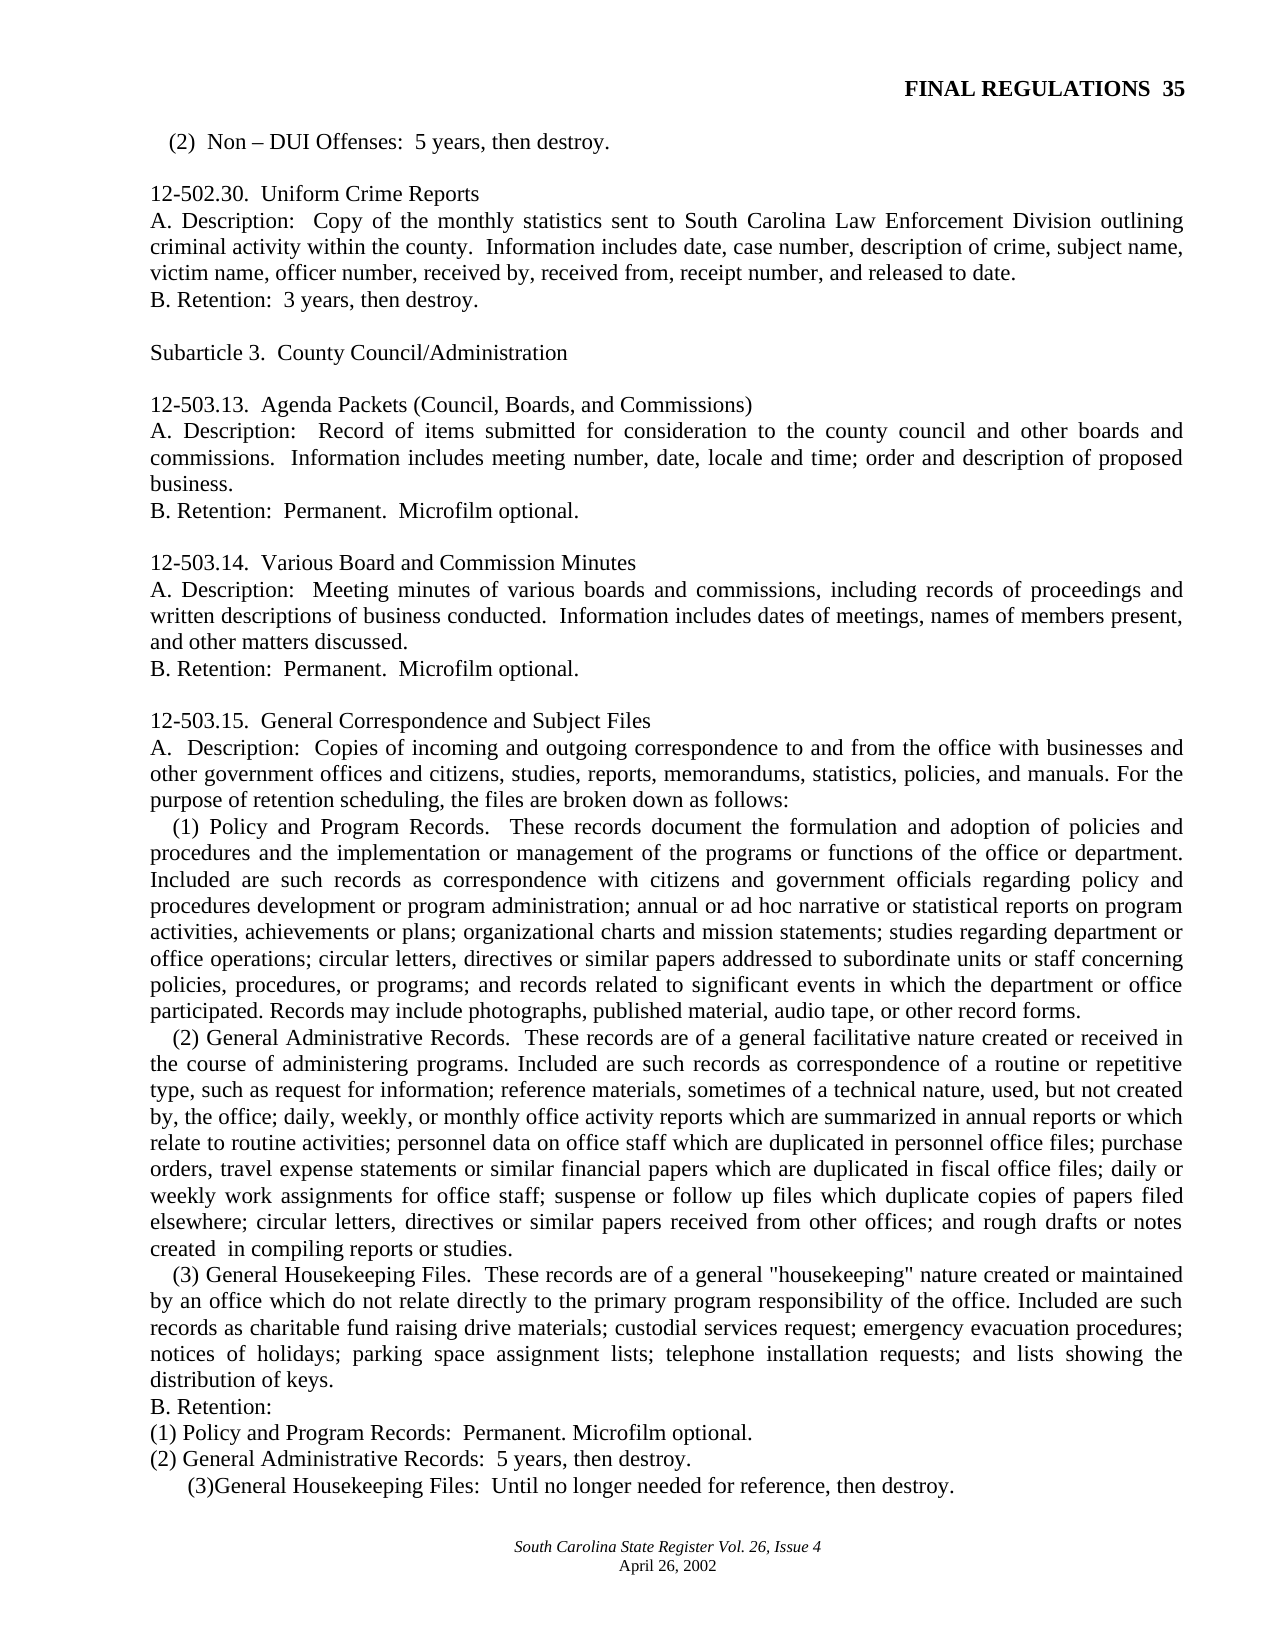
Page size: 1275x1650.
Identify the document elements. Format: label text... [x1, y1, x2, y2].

text 12-503.14. Various Board and Commission Minutes [150, 549, 1185, 576]
text 12-503.15. General Correspondence and Subject Files [150, 707, 1185, 734]
text B. Retention: Permanent. Microfilm optional. [150, 497, 1185, 523]
text 12-502.30. Uniform Crime Reports [150, 180, 1185, 207]
list (2) General Administrative Records: 5 years, then destroy. [150, 1445, 1185, 1472]
list (1) Policy and Program Records: Permanent. Microfilm optional. [150, 1419, 1185, 1445]
text (1) Policy and Program Records. These records document the formulation and adoption of policies and procedures and the implementation or management of the programs or functions of the office or department. Included are such records as correspondence with citizens and government officials regarding policy and procedures development or program administration; annual or ad hoc narrative or statistical reports on program activities, achievements or plans; organizational charts and mission statements; studies regarding department or office operations; circular letters, directives or similar papers addressed to subordinate units or staff concerning policies, procedures, or programs; and records related to significant events in which the department or office participated. Records may include photographs, published material, audio tape, or other record forms. [150, 813, 1185, 1024]
text (2) Non – DUI Offenses: 5 years, then destroy. [150, 128, 1185, 154]
text A. Description: Record of items submitted for consideration to the county council and other boards and commissions. Information includes meeting number, date, locale and time; order and description of proposed business. [150, 418, 1185, 497]
text Subarticle 3. County Council/Administration [150, 338, 1185, 365]
text 12-503.13. Agenda Packets (Council, Boards, and Commissions) [150, 391, 1185, 418]
text A. Description: Copy of the monthly statistics sent to South Carolina Law Enforcement Division outlining criminal activity within the county. Information includes date, case number, description of crime, subject name, victim name, officer number, received by, received from, receipt number, and released to date. [150, 207, 1185, 286]
text (3)General Housekeeping Files: Until no longer needed for reference, then destroy. [165, 1472, 1185, 1498]
text B. Retention: 3 years, then destroy. [150, 286, 1185, 312]
text A. Description: Copies of incoming and outgoing correspondence to and from the office with businesses and other government offices and citizens, studies, reports, memorandums, statistics, policies, and manuals. For the purpose of retention scheduling, the files are broken down as follows: [150, 734, 1185, 813]
text B. Retention: [150, 1393, 1185, 1419]
text B. Retention: Permanent. Microfilm optional. [150, 655, 1185, 681]
text (2) General Administrative Records. These records are of a general facilitative nature created or received in the course of administering programs. Included are such records as correspondence of a routine or repetitive type, such as request for information; reference materials, sometimes of a technical nature, used, but not created by, the office; daily, weekly, or monthly office activity reports which are summarized in annual reports or which relate to routine activities; personnel data on office staff which are duplicated in personnel office files; purchase orders, travel expense statements or similar financial papers which are duplicated in fiscal office files; daily or weekly work assignments for office staff; suspense or follow up files which duplicate copies of papers filed elsewhere; circular letters, directives or similar papers received from other offices; and rough drafts or notes created in compiling reports or studies. [150, 1024, 1185, 1261]
text (3) General Housekeeping Files. These records are of a general "housekeeping" nature created or maintained by an office which do not relate directly to the primary program responsibility of the office. Included are such records as charitable fund raising drive materials; custodial services request; emergency evacuation procedures; notices of holidays; parking space assignment lists; telephone installation requests; and lists showing the distribution of keys. [150, 1261, 1185, 1393]
text A. Description: Meeting minutes of various boards and commissions, including records of proceedings and written descriptions of business conducted. Information includes dates of meetings, names of members present, and other matters discussed. [150, 576, 1185, 655]
